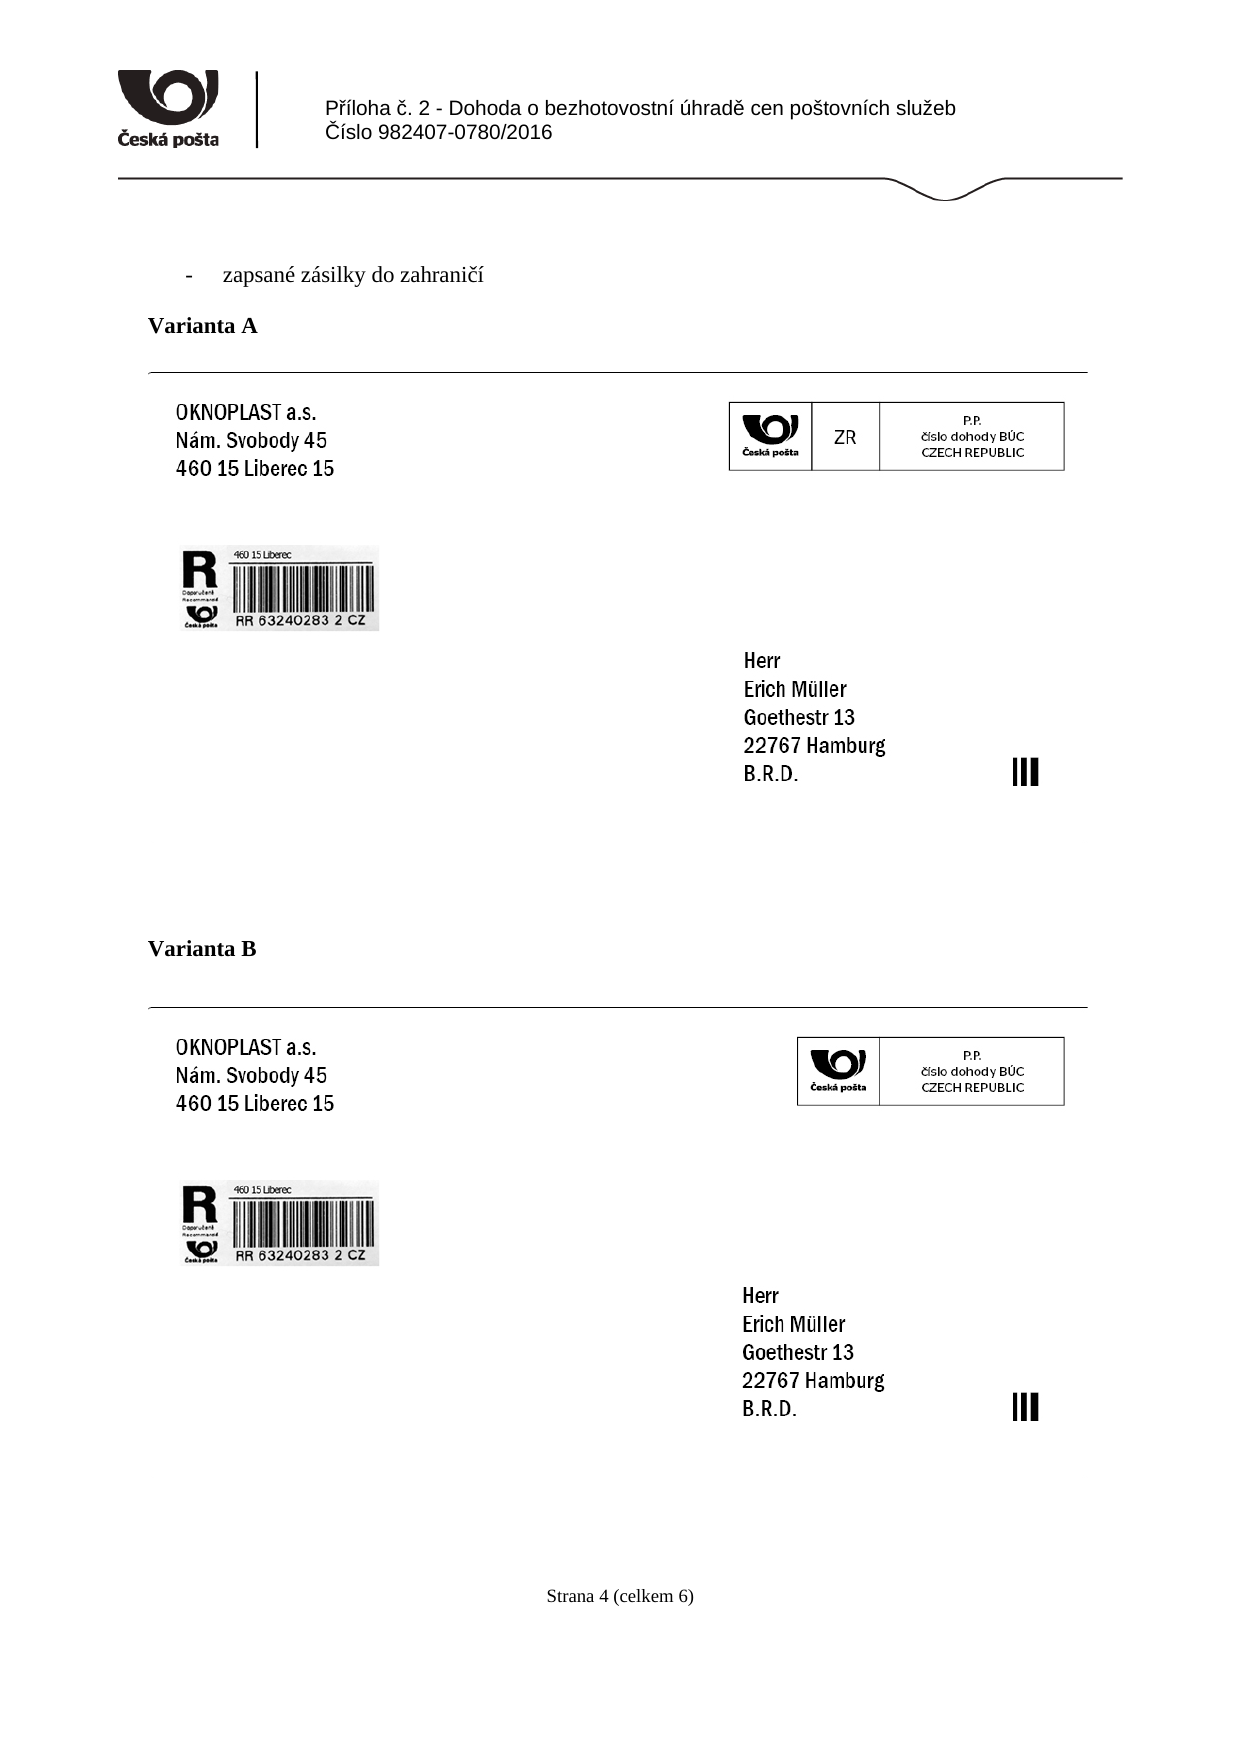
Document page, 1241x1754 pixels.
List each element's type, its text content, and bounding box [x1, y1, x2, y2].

picture [146, 1007, 1087, 1476]
list zapsané zásilky do zahraničí [185, 261, 1093, 287]
picture [146, 372, 1087, 841]
text Varianta A [148, 312, 1093, 339]
picture [118, 70, 219, 148]
text Varianta B [148, 935, 1093, 962]
picture [118, 177, 1123, 201]
